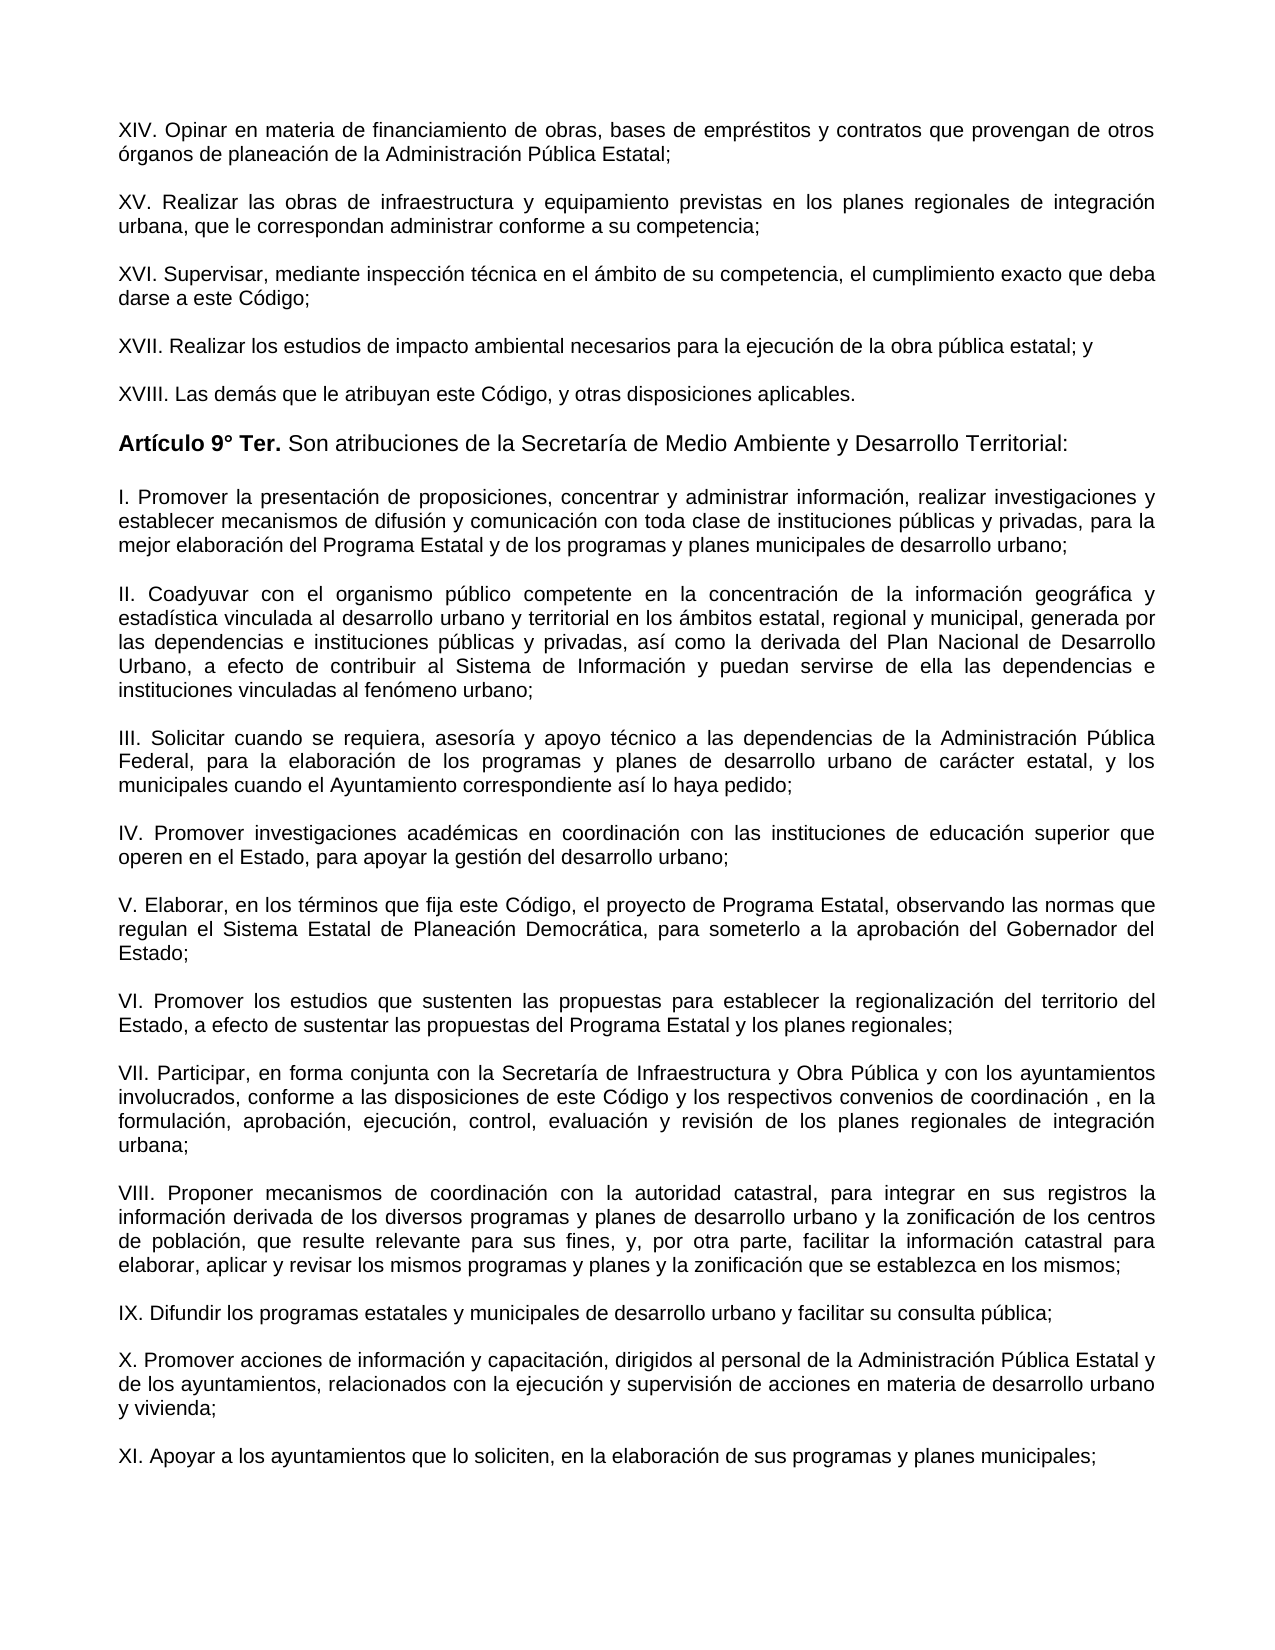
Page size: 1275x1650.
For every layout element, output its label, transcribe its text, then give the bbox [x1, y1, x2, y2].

text III. Solicitar cuando se requiera, asesoría y apoyo técnico a las dependencias de Federal, para la elaboración de los programas y planes de desarrollo urbano de carácter estatal, y los municipales cuando el Ayuntamiento correspondiente así lo haya pedido; [118, 725, 1157, 797]
text XVII. Realizar los estudios de impacto ambiental necesarios para la ejecución de la obra pública estatal; y [118, 334, 1157, 358]
text XVI. Supervisar, mediante inspección técnica en el ámbito de su competencia, el cumplimiento exacto que deba darse a este Código; [118, 262, 1157, 310]
text II. Coadyuvar con el organismo público competente en la concentración de la información geográfica y estadística vinculada al desarrollo urbano y territorial en los ámbitos estatal, regional y municipal, generada por las dependencias e instituciones públicas y privadas, así como la derivada del Plan Nacional de Desarrollo Urbano, a efecto de contribuir al Sistema de Información y puedan servirse de ella las dependencias e instituciones vinculadas al fenómeno urbano; [118, 582, 1157, 701]
text XV. Realizar las obras de infraestructura y equipamiento previstas en los planes regionales de integración urbana, que le correspondan administrar conforme a su competencia; [118, 190, 1157, 238]
text VII. Participar, en forma conjunta con de Infraestructura y Obra Pública y con los ayuntamientos involucrados, conforme a las disposiciones de este Código y los respectivos convenios de coordinación , en la formulación, aprobación, ejecución, control, evaluación y revisión de los planes regionales de integración urbana; [118, 1061, 1157, 1157]
text Artículo 9° Ter. Son atribuciones de la Secretaría de Medio Ambiente y Desarrollo Territorial: [118, 429, 1157, 456]
text XI. Apoyar a los ayuntamientos que lo soliciten, en la elaboración de sus programas y planes municipales; [118, 1444, 1157, 1468]
text IX. Difundir los programas estatales y municipales de desarrollo urbano y facilitar su consulta pública; [118, 1300, 1157, 1324]
text VIII. Proponer mecanismos de coordinación con la autoridad catastral, para integrar en sus registros la información derivada de los diversos programas y planes de desarrollo urbano y la zonificación de los centros de población, que resulte relevante para sus fines, y, por otra parte, facilitar la información catastral para elaborar, aplicar y revisar los mismos programas y planes y la zonificación que se establezca en los mismos; [118, 1181, 1157, 1276]
text IV. Promover investigaciones académicas en coordinación con las instituciones de educación superior que operen en el Estado, para apoyar la gestión del desarrollo urbano; [118, 821, 1157, 869]
text V. Elaborar, en los términos que fija este Código, el proyecto de Programa Estatal, observando las normas que regulan el Sistema Estatal de Planeación Democrática, para someterlo a la aprobación del Gobernador del Estado; [118, 893, 1157, 965]
text XVIII. Las demás que le atribuyan este Código, y otras disposiciones aplicables. [118, 382, 1157, 406]
text I. Promover la presentación de proposiciones, concentrar y administrar información, realizar investigaciones y establecer mecanismos de difusión y comunicación con toda clase de instituciones públicas y privadas, para la mejor elaboración del Programa Estatal y de los programas y planes municipales de desarrollo urbano; [118, 485, 1157, 557]
text VI. Promover los estudios que sustenten las propuestas para establecer la regionalización del territorio del Estado, a efecto de sustentar las propuestas del Programa Estatal y los planes regionales; [118, 989, 1157, 1037]
text XIV. Opinar en materia de financiamiento de obras, bases de empréstitos y contratos que provengan de otros órganos de planeación de Estatal; [118, 118, 1157, 166]
text X. Promover acciones de información y capacitación, dirigidos al personal de Estatal y de los ayuntamientos, relacionados con la ejecución y supervisión de acciones en materia de desarrollo urbano y vivienda; [118, 1348, 1157, 1420]
